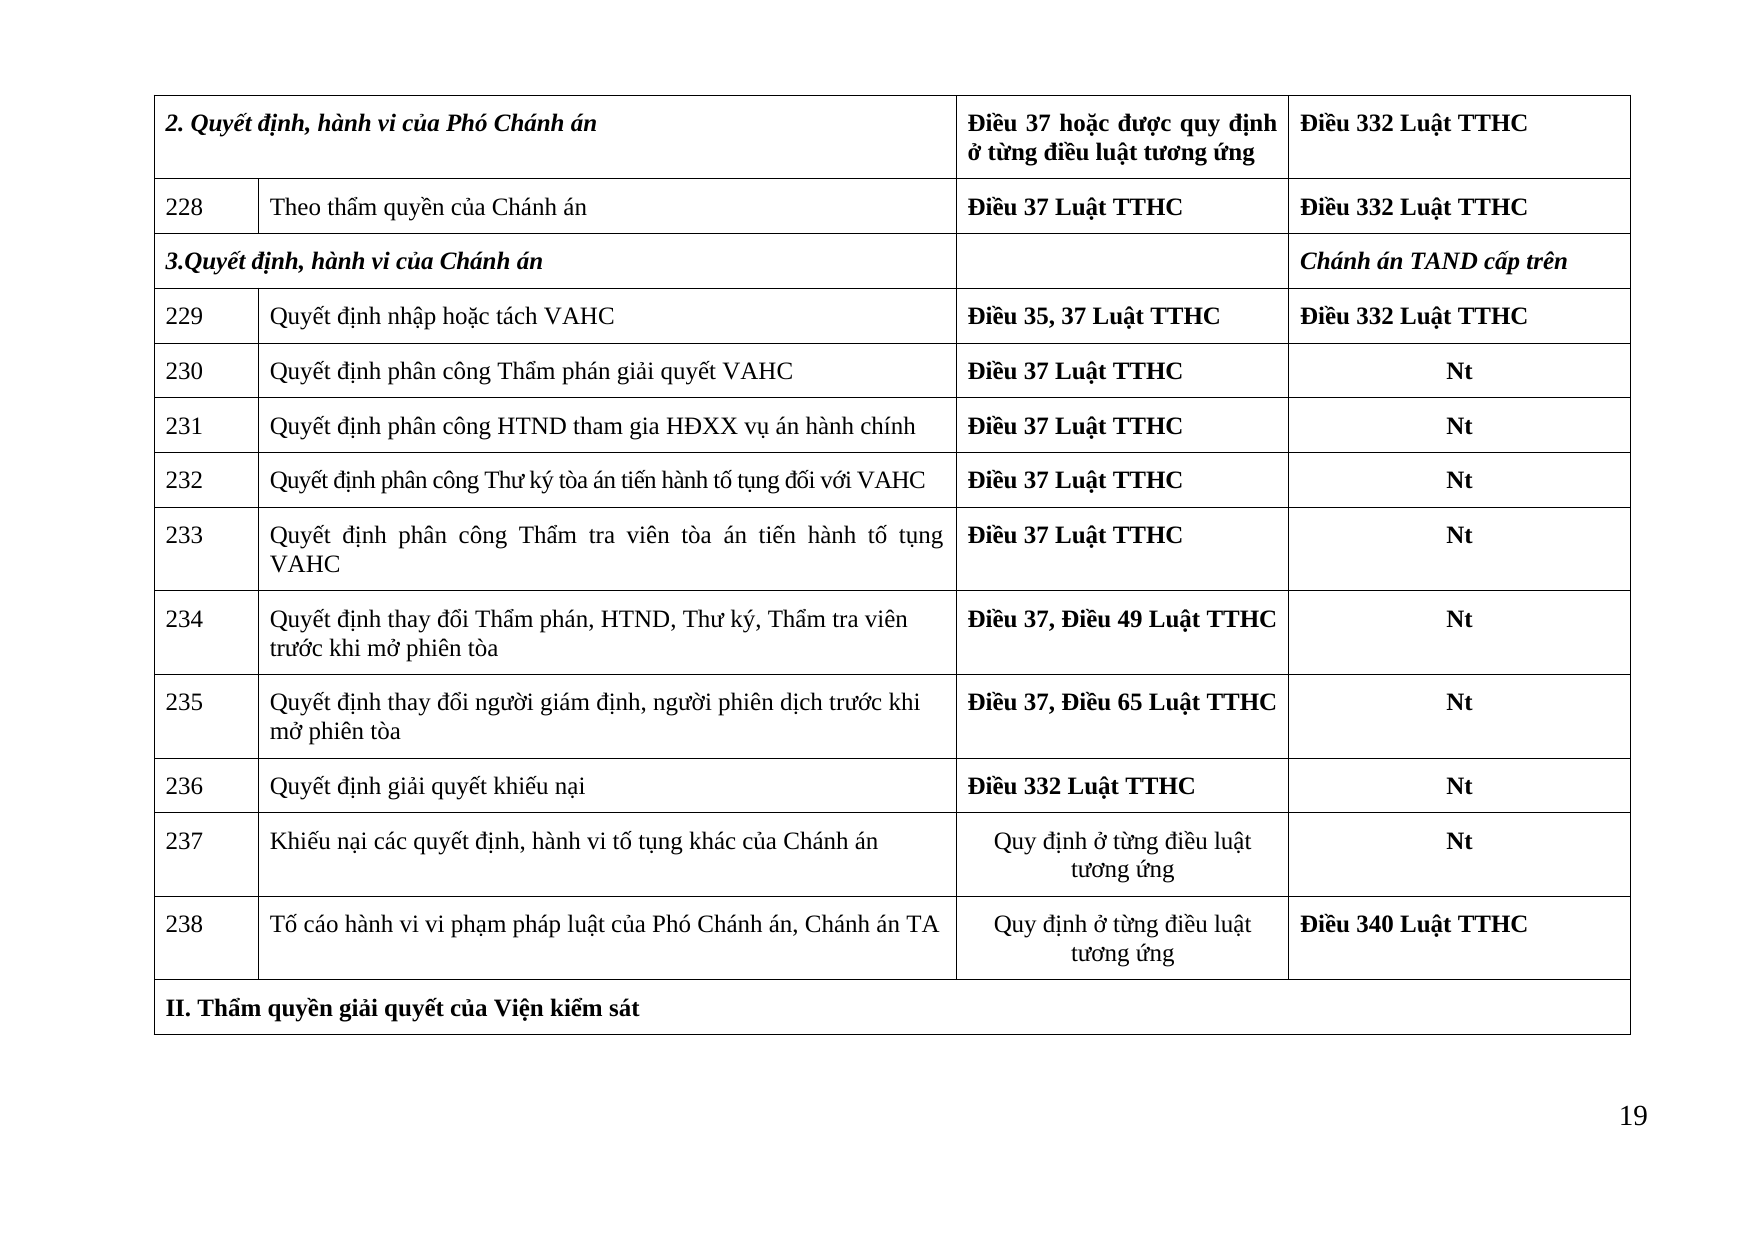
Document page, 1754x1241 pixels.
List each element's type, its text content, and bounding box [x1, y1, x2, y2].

table_cell Điều 340 Luật TTHC [1289, 897, 1630, 979]
table_cell Nt [1289, 453, 1630, 507]
table_cell Nt [1289, 344, 1630, 397]
table_cell 234 [155, 591, 258, 674]
table_cell Khiếu nại các quyết định, hành vi tố tụng khác của Chánh án [259, 813, 956, 896]
table_cell Điều 35, 37 Luật TTHC [957, 289, 1288, 342]
table_cell Điều 37, Điều 65 Luật TTHC [957, 675, 1288, 757]
table_cell 238 [155, 897, 258, 979]
table_cell [957, 234, 1288, 288]
table_cell Điều 37 hoặc được quy định ở từng điều luật tương ứng [957, 96, 1288, 178]
table_cell 233 [155, 508, 258, 590]
table_cell Quyết định nhập hoặc tách VAHC [259, 289, 956, 342]
table_cell Nt [1289, 398, 1630, 452]
table_cell Nt [1289, 508, 1630, 590]
table_cell Điều 332 Luật TTHC [1289, 289, 1630, 342]
table_cell 228 [155, 179, 258, 233]
table_cell Điều 37 Luật TTHC [957, 508, 1288, 590]
table_cell 230 [155, 344, 258, 397]
table_cell Chánh án TAND cấp trên [1289, 234, 1630, 288]
table_cell Quyết định thay đổi người giám định, người phiên dịch trước khi mở phiên tòa [259, 675, 956, 757]
table_cell Nt [1289, 813, 1630, 896]
table_cell Điều 37 Luật TTHC [957, 179, 1288, 233]
table_cell Điều 37 Luật TTHC [957, 398, 1288, 452]
table_cell 229 [155, 289, 258, 342]
table_cell Điều 37, Điều 49 Luật TTHC [957, 591, 1288, 674]
table_cell 232 [155, 453, 258, 507]
table_cell Điều 332 Luật TTHC [957, 759, 1288, 812]
table_cell 3.Quyết định, hành vi của Chánh án [155, 234, 956, 288]
table_cell Điều 332 Luật TTHC [1289, 179, 1630, 233]
table_cell Quyết định thay đổi Thẩm phán, HTND, Thư ký, Thẩm tra viên trước khi mở phiên tòa [259, 591, 956, 674]
table_cell Nt [1289, 591, 1630, 674]
table_cell Quyết định phân công Thẩm phán giải quyết VAHC [259, 344, 956, 397]
table_cell Quy định ở từng điều luật tương ứng [957, 897, 1288, 979]
table_cell 2. Quyết định, hành vi của Phó Chánh án [155, 96, 956, 178]
table_cell Điều 37 Luật TTHC [957, 344, 1288, 397]
table_cell Điều 332 Luật TTHC [1289, 96, 1630, 178]
table_cell Theo thẩm quyền của Chánh án [259, 179, 956, 233]
table_cell 231 [155, 398, 258, 452]
table_cell Quy định ở từng điều luật tương ứng [957, 813, 1288, 896]
table_cell Quyết định phân công Thư ký tòa án tiến hành tố tụng đối với VAHC [259, 453, 956, 507]
table_cell Tố cáo hành vi vi phạm pháp luật của Phó Chánh án, Chánh án TA [259, 897, 956, 979]
table_cell Nt [1289, 675, 1630, 757]
table_cell Nt [1289, 759, 1630, 812]
table_cell 237 [155, 813, 258, 896]
table_cell Quyết định giải quyết khiếu nại [259, 759, 956, 812]
table_cell 235 [155, 675, 258, 757]
table_cell Quyết định phân công HTND tham gia HĐXX vụ án hành chính [259, 398, 956, 452]
table_cell 236 [155, 759, 258, 812]
table_cell Điều 37 Luật TTHC [957, 453, 1288, 507]
table_cell II. Thẩm quyền giải quyết của Viện kiểm sát [155, 980, 1630, 1034]
table_cell Quyết định phân công Thẩm tra viên tòa án tiến hành tố tụng VAHC [259, 508, 956, 590]
